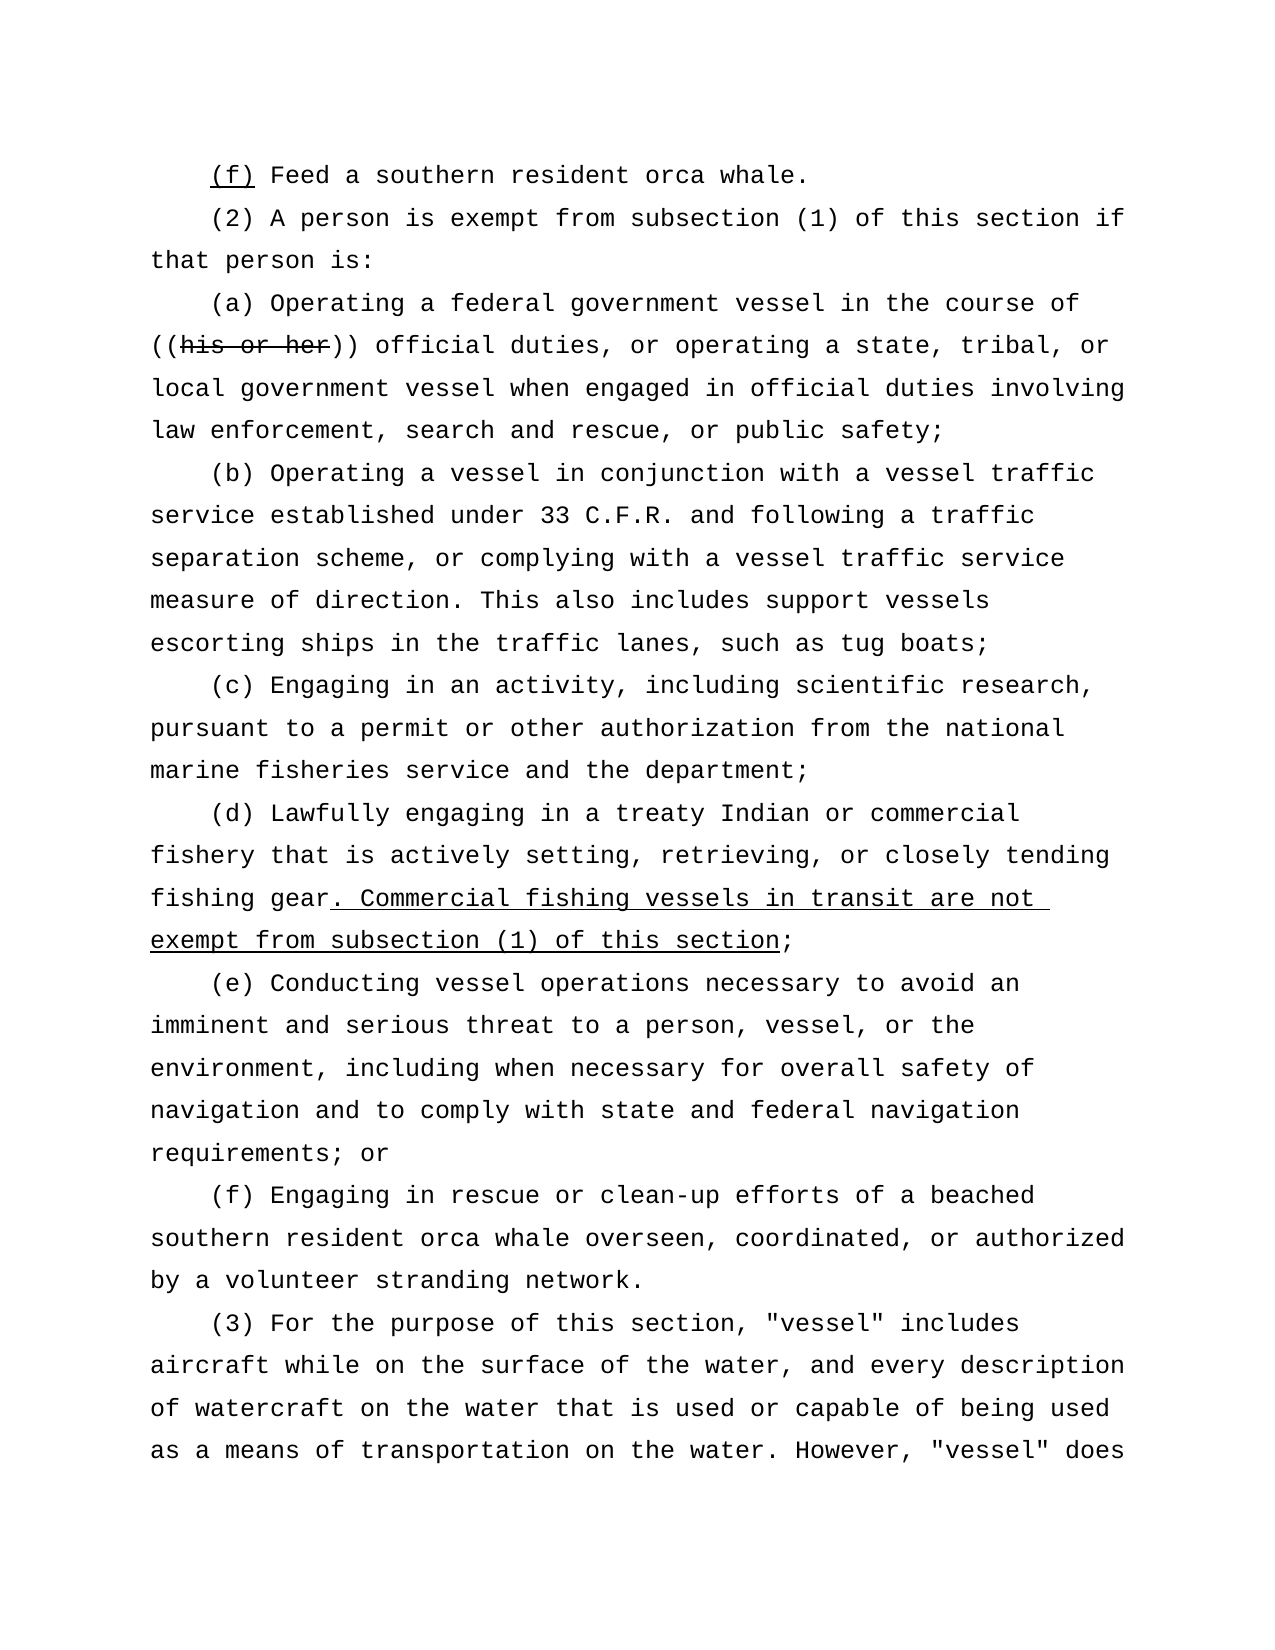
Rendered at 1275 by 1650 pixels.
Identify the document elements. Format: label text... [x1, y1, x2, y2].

text (f) Engaging in rescue or clean-up efforts of a beached southern resident orca whale overseen, coordinated, or authorized by a volunteer stranding network. [150, 1170, 1125, 1297]
text (c) Engaging in an activity, including scientific research, pursuant to a permit or other authorization from the national marine fisheries service and the department; [150, 660, 1125, 787]
text (b) Operating a vessel in conjunction with a vessel traffic service established under 33 C.F.R. and following a traffic separation scheme, or complying with a vessel traffic service measure of direction. This also includes support vessels escorting ships in the traffic lanes, such as tug boats; [150, 447, 1125, 660]
text (e) Conducting vessel operations necessary to avoid an imminent and serious threat to a person, vessel, or the environment, including when necessary for overall safety of navigation and to comply with state and federal navigation requirements; or [150, 957, 1125, 1170]
text (a) Operating a federal government vessel in the course of ((his or her)) official duties, or operating a state, tribal, or local government vessel when engaged in official duties involving law enforcement, search and rescue, or public safety; [150, 277, 1125, 447]
text (d) Lawfully engaging in a treaty Indian or commercial fishery that is actively setting, retrieving, or closely tending fishing gear. Commercial fishing vessels in transit are not exempt from subsection (1) of this section; [150, 787, 1125, 957]
text (f) Feed a southern resident orca whale. [150, 150, 1125, 192]
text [150, 1297, 1125, 1467]
text (2) A person is exempt from subsection (1) of this section if that person is: [150, 192, 1125, 277]
